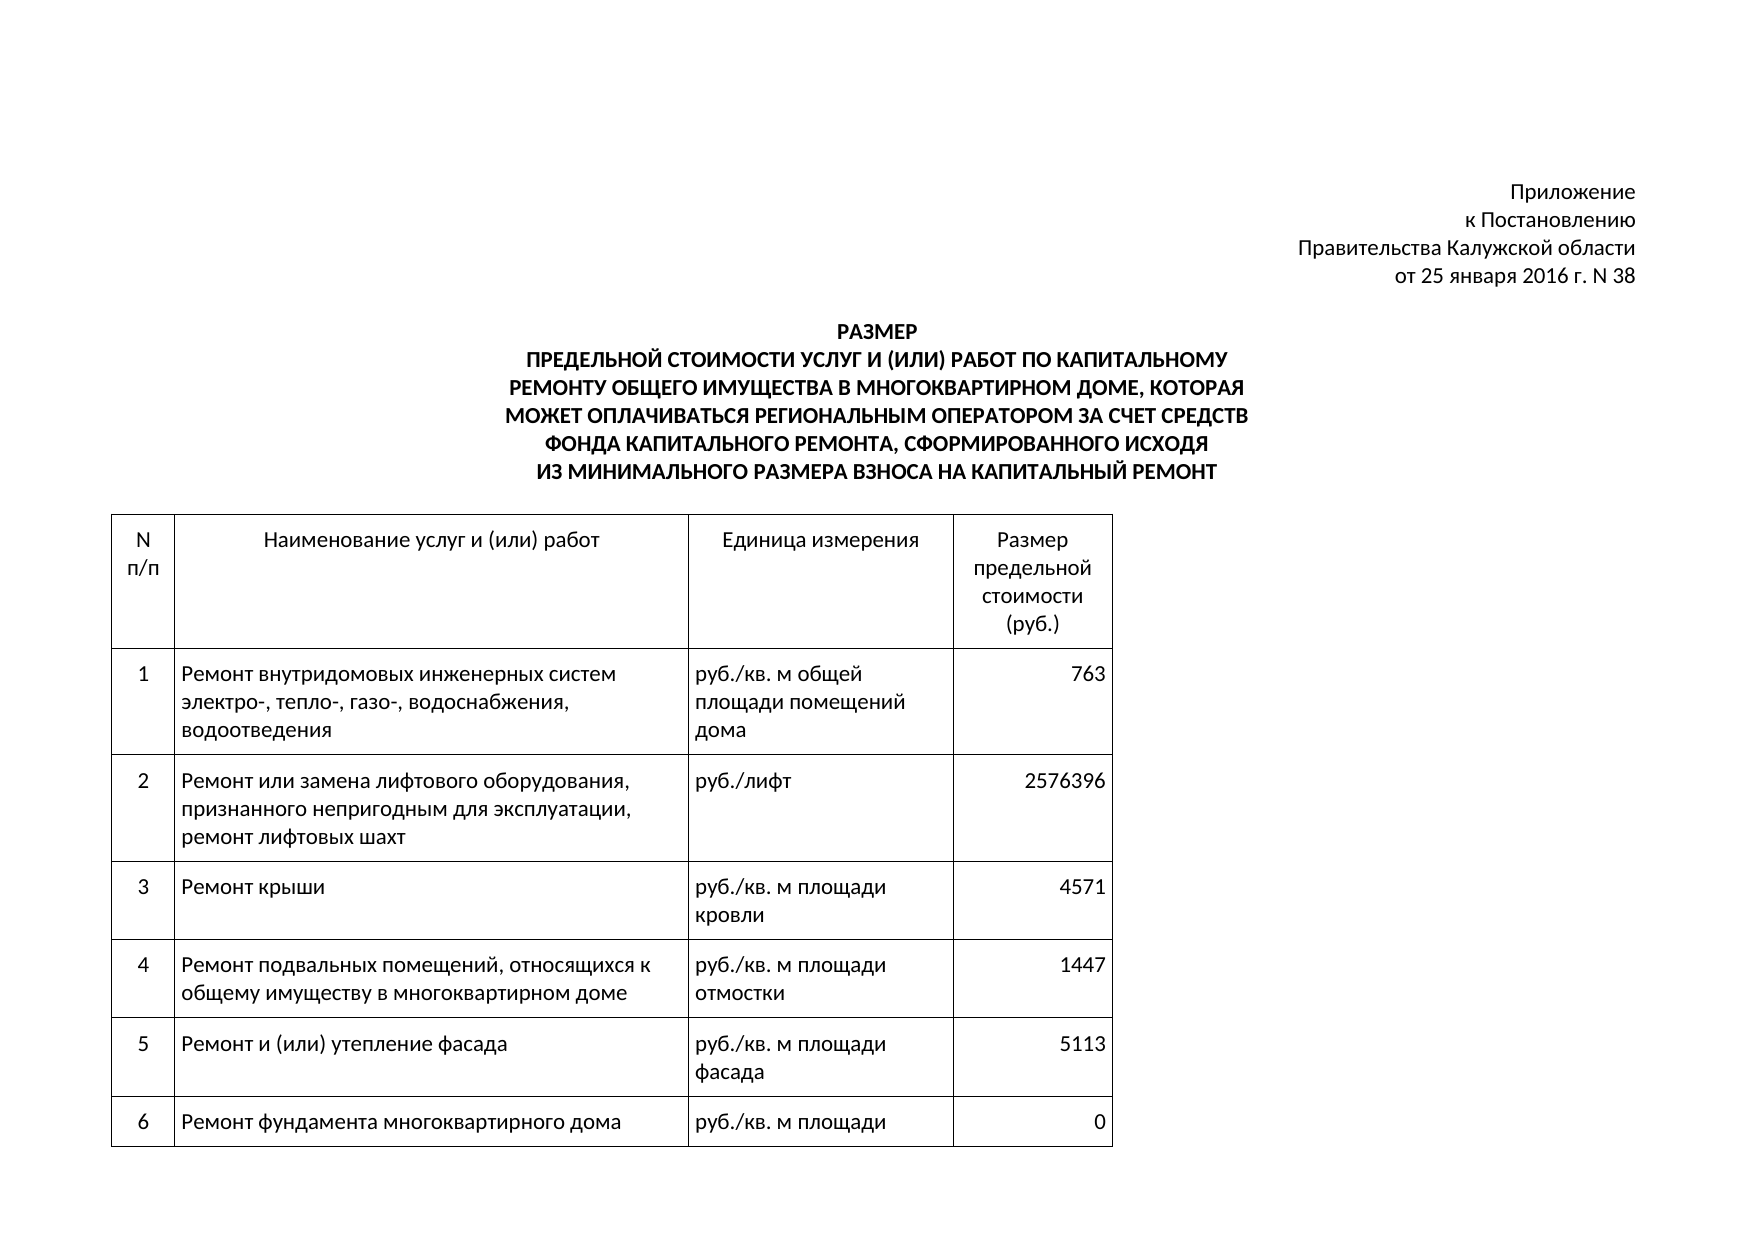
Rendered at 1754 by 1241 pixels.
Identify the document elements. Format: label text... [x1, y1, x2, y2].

table_header Размер предельной стоимости (руб.) [954, 515, 1112, 648]
table_cell 5113 [954, 1018, 1112, 1096]
table_cell руб./кв. м площади фасада [689, 1018, 953, 1096]
table_cell 2576396 [954, 755, 1112, 861]
title РЕМОНТУ ОБЩЕГО ИМУЩЕСТВА В МНОГОКВАРТИРНОМ ДОМЕ, КОТОРАЯ [118, 373, 1636, 401]
table_cell 0 [954, 1097, 1112, 1146]
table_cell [175, 1097, 688, 1146]
text Приложение [118, 177, 1636, 205]
table_cell Ремонт и (или) утепление фасада [175, 1018, 688, 1096]
title МОЖЕТ ОПЛАЧИВАТЬСЯ РЕГИОНАЛЬНЫМ ОПЕРАТОРОМ ЗА СЧЕТ СРЕДСТВ [118, 401, 1636, 429]
table_cell 2 [112, 755, 174, 861]
table_cell 4571 [954, 862, 1112, 939]
title РАЗМЕР [118, 317, 1636, 345]
table_cell руб./кв. м площади кровли [689, 862, 953, 939]
table_cell руб./лифт [689, 755, 953, 861]
table_cell 4 [112, 940, 174, 1017]
text Правительства Калужской области [118, 233, 1636, 261]
table_cell 763 [954, 649, 1112, 754]
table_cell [689, 1097, 953, 1146]
table_header N п/п [112, 515, 174, 648]
title ПРЕДЕЛЬНОЙ СТОИМОСТИ УСЛУГ И (ИЛИ) РАБОТ ПО КАПИТАЛЬНОМУ [118, 345, 1636, 373]
table_header Единица измерения [689, 515, 953, 648]
table_cell 6 [112, 1097, 174, 1146]
table_cell 3 [112, 862, 174, 939]
table_cell 1447 [954, 940, 1112, 1017]
text к Постановлению [118, 205, 1636, 233]
table_cell Ремонт или замена лифтового оборудования, признанного непригодным для эксплуатации, ремонт лифтовых шахт [175, 755, 688, 861]
title ФОНДА КАПИТАЛЬНОГО РЕМОНТА, СФОРМИРОВАННОГО ИСХОДЯ [118, 429, 1636, 457]
table_cell руб./кв. м общей площади помещений дома [689, 649, 953, 754]
title ИЗ МИНИМАЛЬНОГО РАЗМЕРА ВЗНОСА НА КАПИТАЛЬНЫЙ РЕМОНТ [118, 457, 1636, 485]
table_cell 1 [112, 649, 174, 754]
text от 25 января 2016 г. N 38 [118, 261, 1636, 289]
table_header Наименование услуг и (или) работ [175, 515, 688, 648]
table_cell 5 [112, 1018, 174, 1096]
table_cell руб./кв. м площади отмостки [689, 940, 953, 1017]
table_cell Ремонт внутридомовых инженерных систем электро-, тепло-, газо-, водоснабжения, водоотведения [175, 649, 688, 754]
table_cell Ремонт крыши [175, 862, 688, 939]
table_cell Ремонт подвальных помещений, относящихся к общему имуществу в многоквартирном доме [175, 940, 688, 1017]
